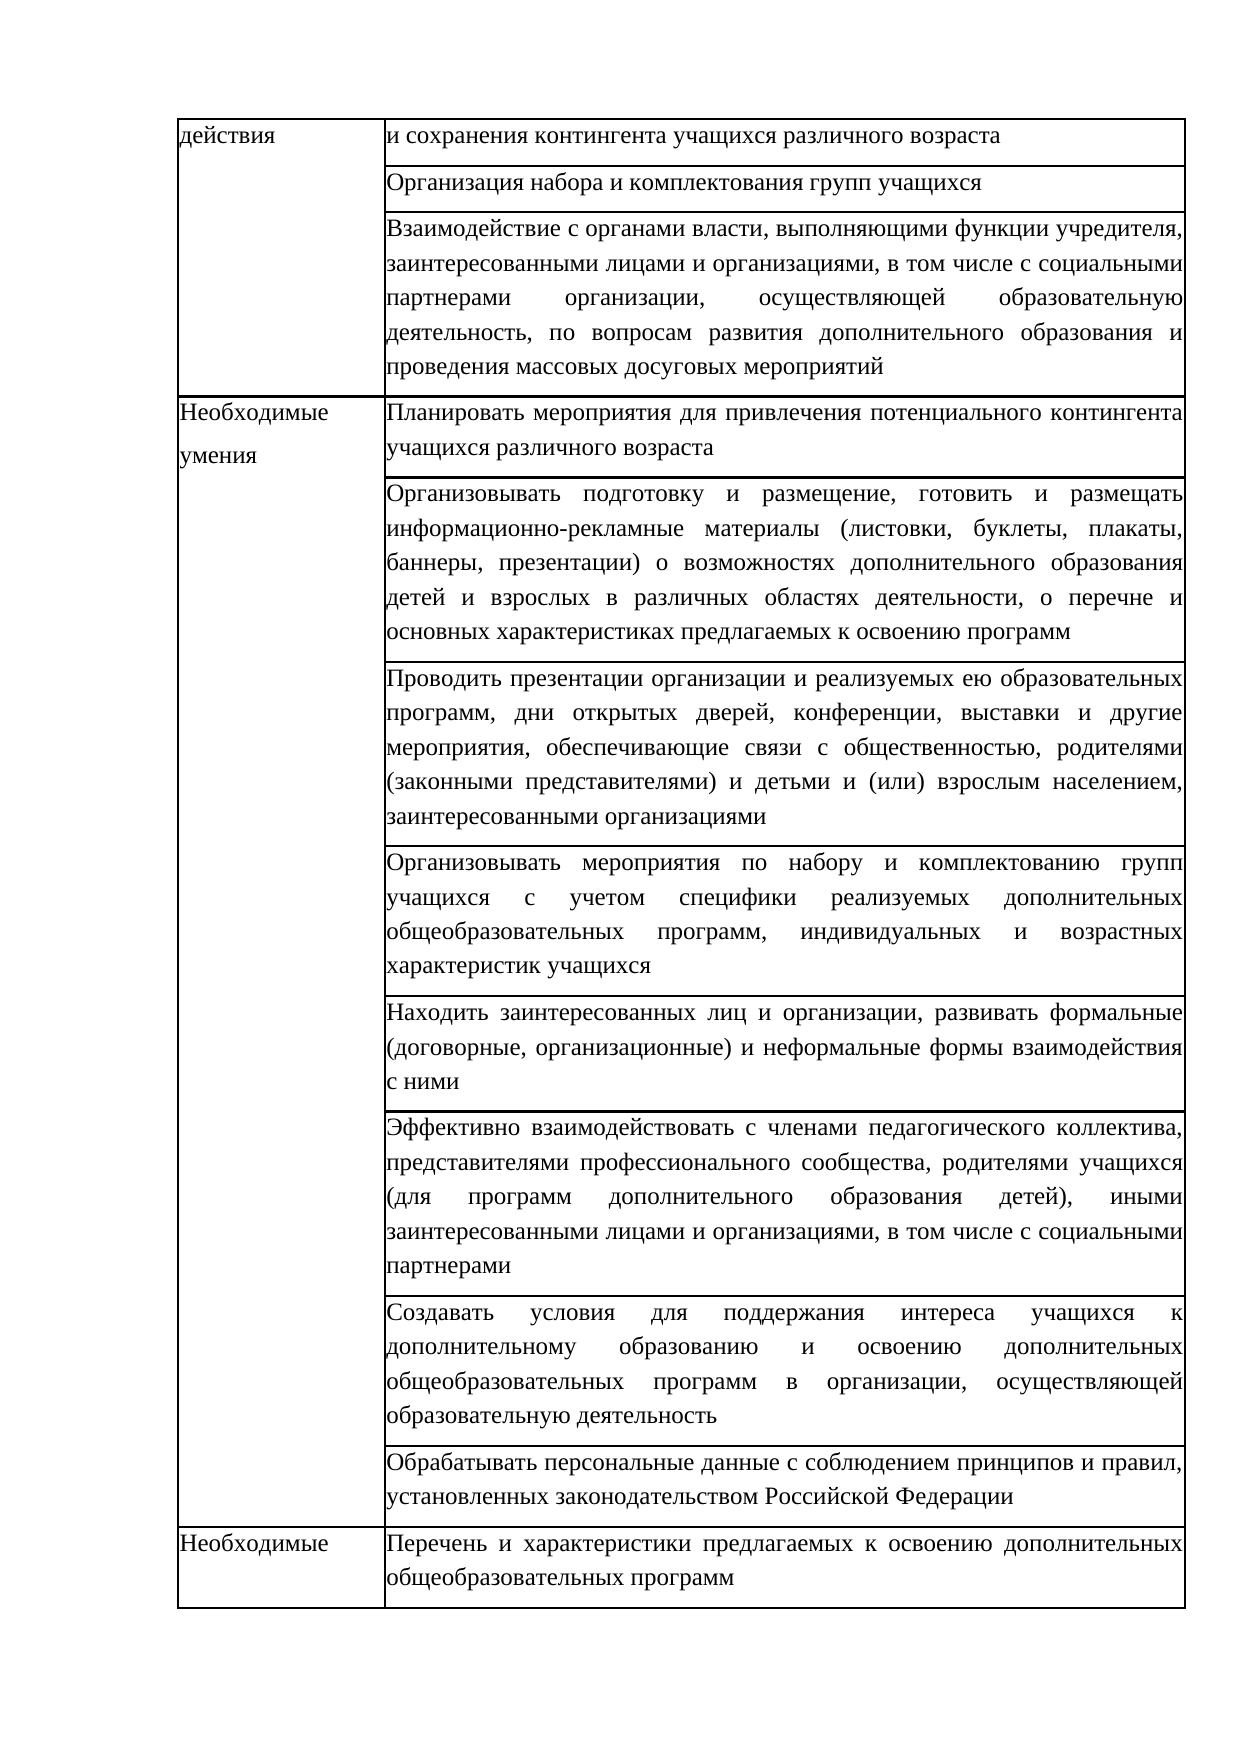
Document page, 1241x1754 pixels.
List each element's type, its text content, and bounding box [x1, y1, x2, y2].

table_cell Организация набора и комплектования групп учащихся [386, 167, 1184, 211]
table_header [386, 120, 1184, 164]
table_cell Эффективно взаимодействовать с членами педагогического коллектива, представителями профессионального сообщества, родителями учащихся (для программ дополнительного образования детей), иными заинтересованными лицами и организациями, в том числе с социальными партнерами [386, 1113, 1184, 1295]
table_cell Взаимодействие с органами власти, выполняющими функции учредителя, заинтересованными лицами и организациями, в том числе с социальными партнерами организации, осуществляющей образовательную деятельность, по вопросам развития дополнительного образования и проведения массовых досуговых мероприятий [386, 213, 1184, 395]
table_cell Находить заинтересованных лиц и организации, развивать формальные (договорные, организационные) и неформальные формы взаимодействия с ними [386, 997, 1184, 1110]
table_cell Проводить презентации организации и реализуемых ею образовательных программ, дни открытых дверей, конференции, выставки и другие мероприятия, обеспечивающие связи с общественностью, родителями (законными представителями) и детьми и (или) взрослым населением, заинтересованными организациями [386, 663, 1184, 845]
table_cell Планировать мероприятия для привлечения потенциального контингента учащихся различного возраста [386, 398, 1184, 476]
table_cell Организовывать подготовку и размещение, готовить и размещать информационно-рекламные материалы (листовки, буклеты, плакаты, баннеры, презентации) о возможностях дополнительного образования детей и взрослых в различных областях деятельности, о перечне и основных характеристиках предлагаемых к освоению программ [386, 479, 1184, 661]
table_cell Создавать условия для поддержания интереса учащихся к дополнительному образованию и освоению дополнительных общеобразовательных программ в организации, осуществляющей образовательную деятельность [386, 1297, 1184, 1445]
table_cell Организовывать мероприятия по набору и комплектованию групп учащихся с учетом специфики реализуемых дополнительных общеобразовательных программ, индивидуальных и возрастных характеристик учащихся [386, 847, 1184, 995]
table_cell Обрабатывать персональные данные с соблюдением принципов и правил, установленных законодательством Российской Федерации [386, 1447, 1184, 1526]
table_header Трудовые действия [179, 120, 384, 395]
table_cell Перечень и характеристики предлагаемых к освоению дополнительных общеобразовательных программ [386, 1528, 1184, 1607]
table_cell Необходимые знания [179, 1528, 384, 1607]
table_cell Необходимые умения [179, 398, 384, 1526]
